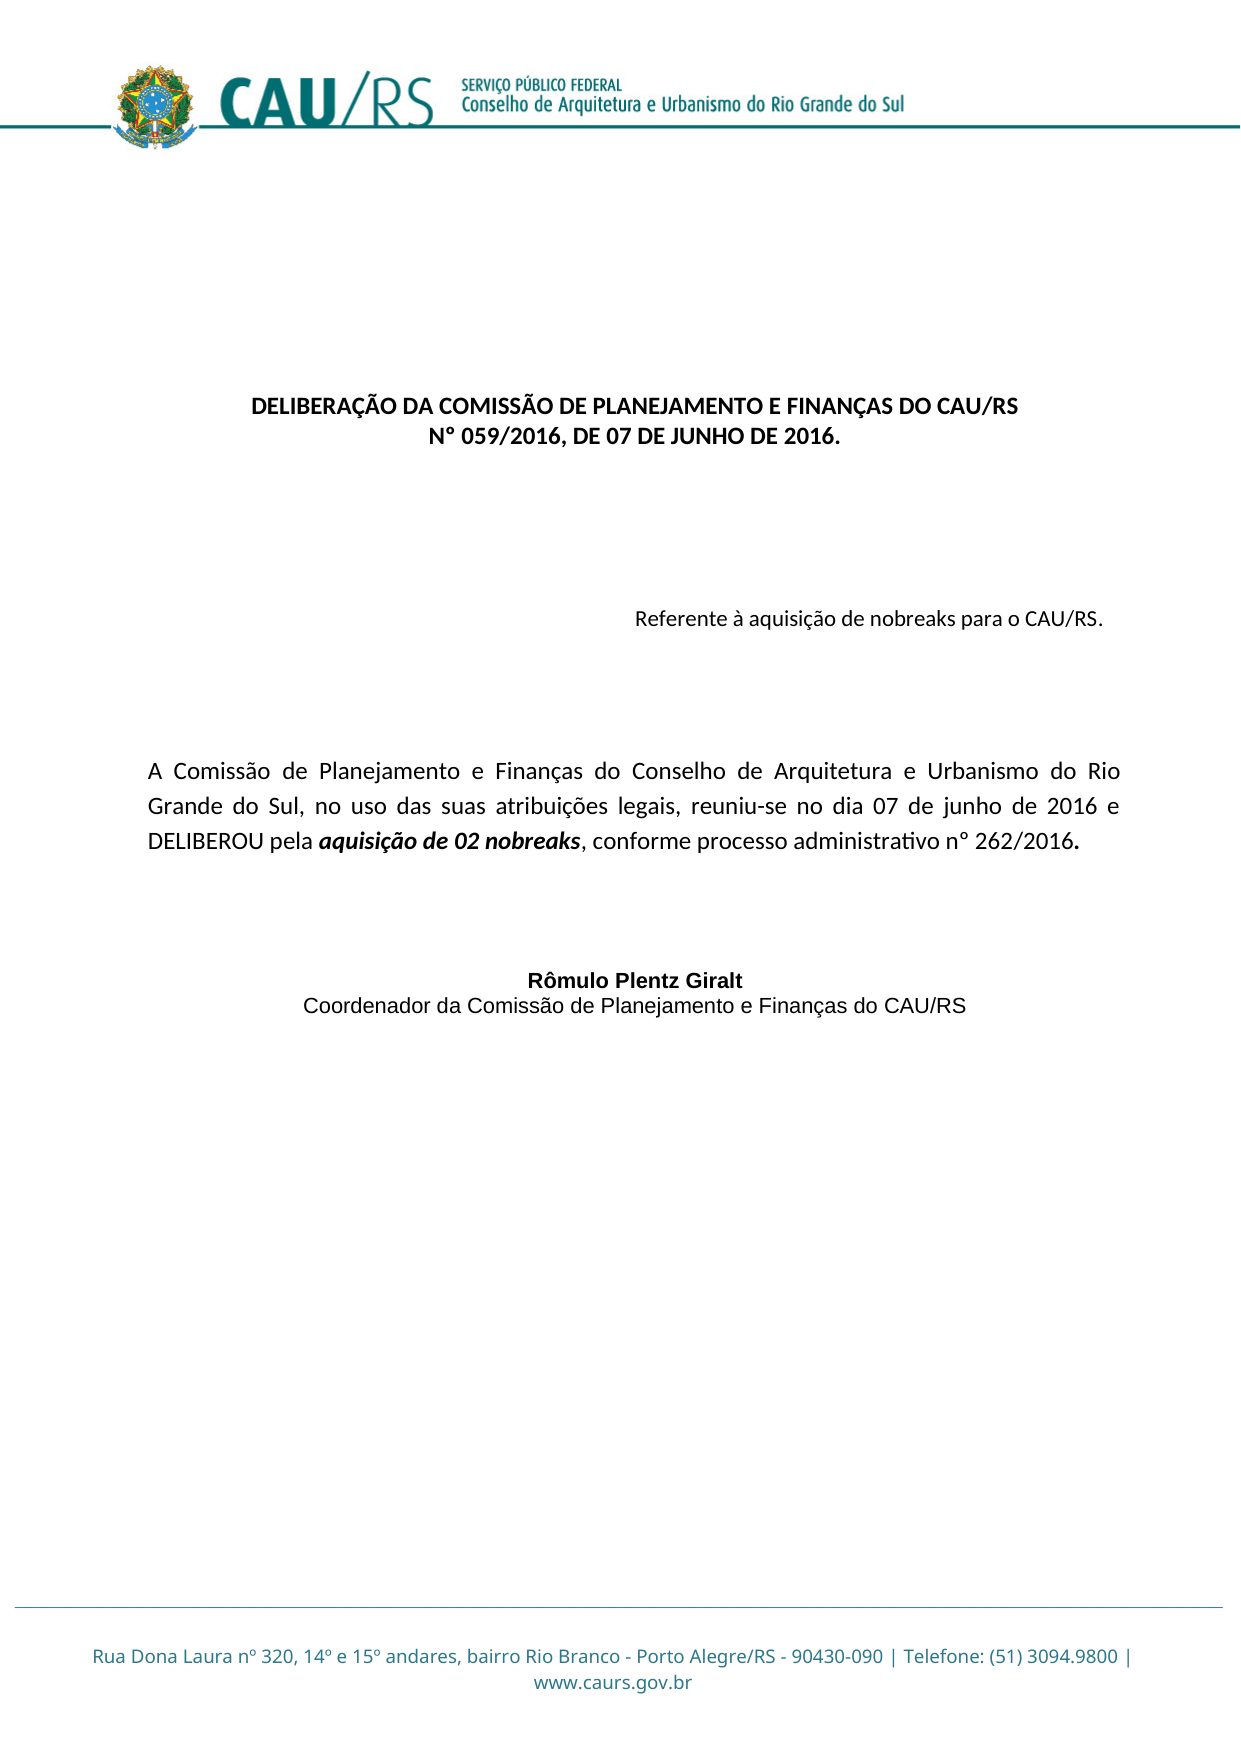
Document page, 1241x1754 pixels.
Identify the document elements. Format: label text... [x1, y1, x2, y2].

text Referente à aquisição de nobreaks para o CAU/RS. [635, 604, 1122, 632]
text DELIBERAÇÃO DA COMISSÃO DE PLANEJAMENTO E FINANÇAS DO CAU/RS [148, 390, 1122, 420]
text A Comissão de Planejamento e Finanças do Conselho de Arquitetura e Urbanismo do Rio Grande do Sul, no uso das suas atribuições legais, reuniu-se no dia 07 de junho de 2016 e DELIBEROU pela aquisição de 02 nobreaks, conforme processo administrativo nº 262/2016. [148, 755, 1122, 856]
text Nº 059/2016, DE 07 DE JUNHO DE 2016. [148, 420, 1122, 451]
text Coordenador da Comissão de Planejamento e Finanças do CAU/RS [148, 993, 1122, 1018]
text Rômulo Plentz Giralt [148, 968, 1122, 993]
picture [0, 0, 1241, 160]
